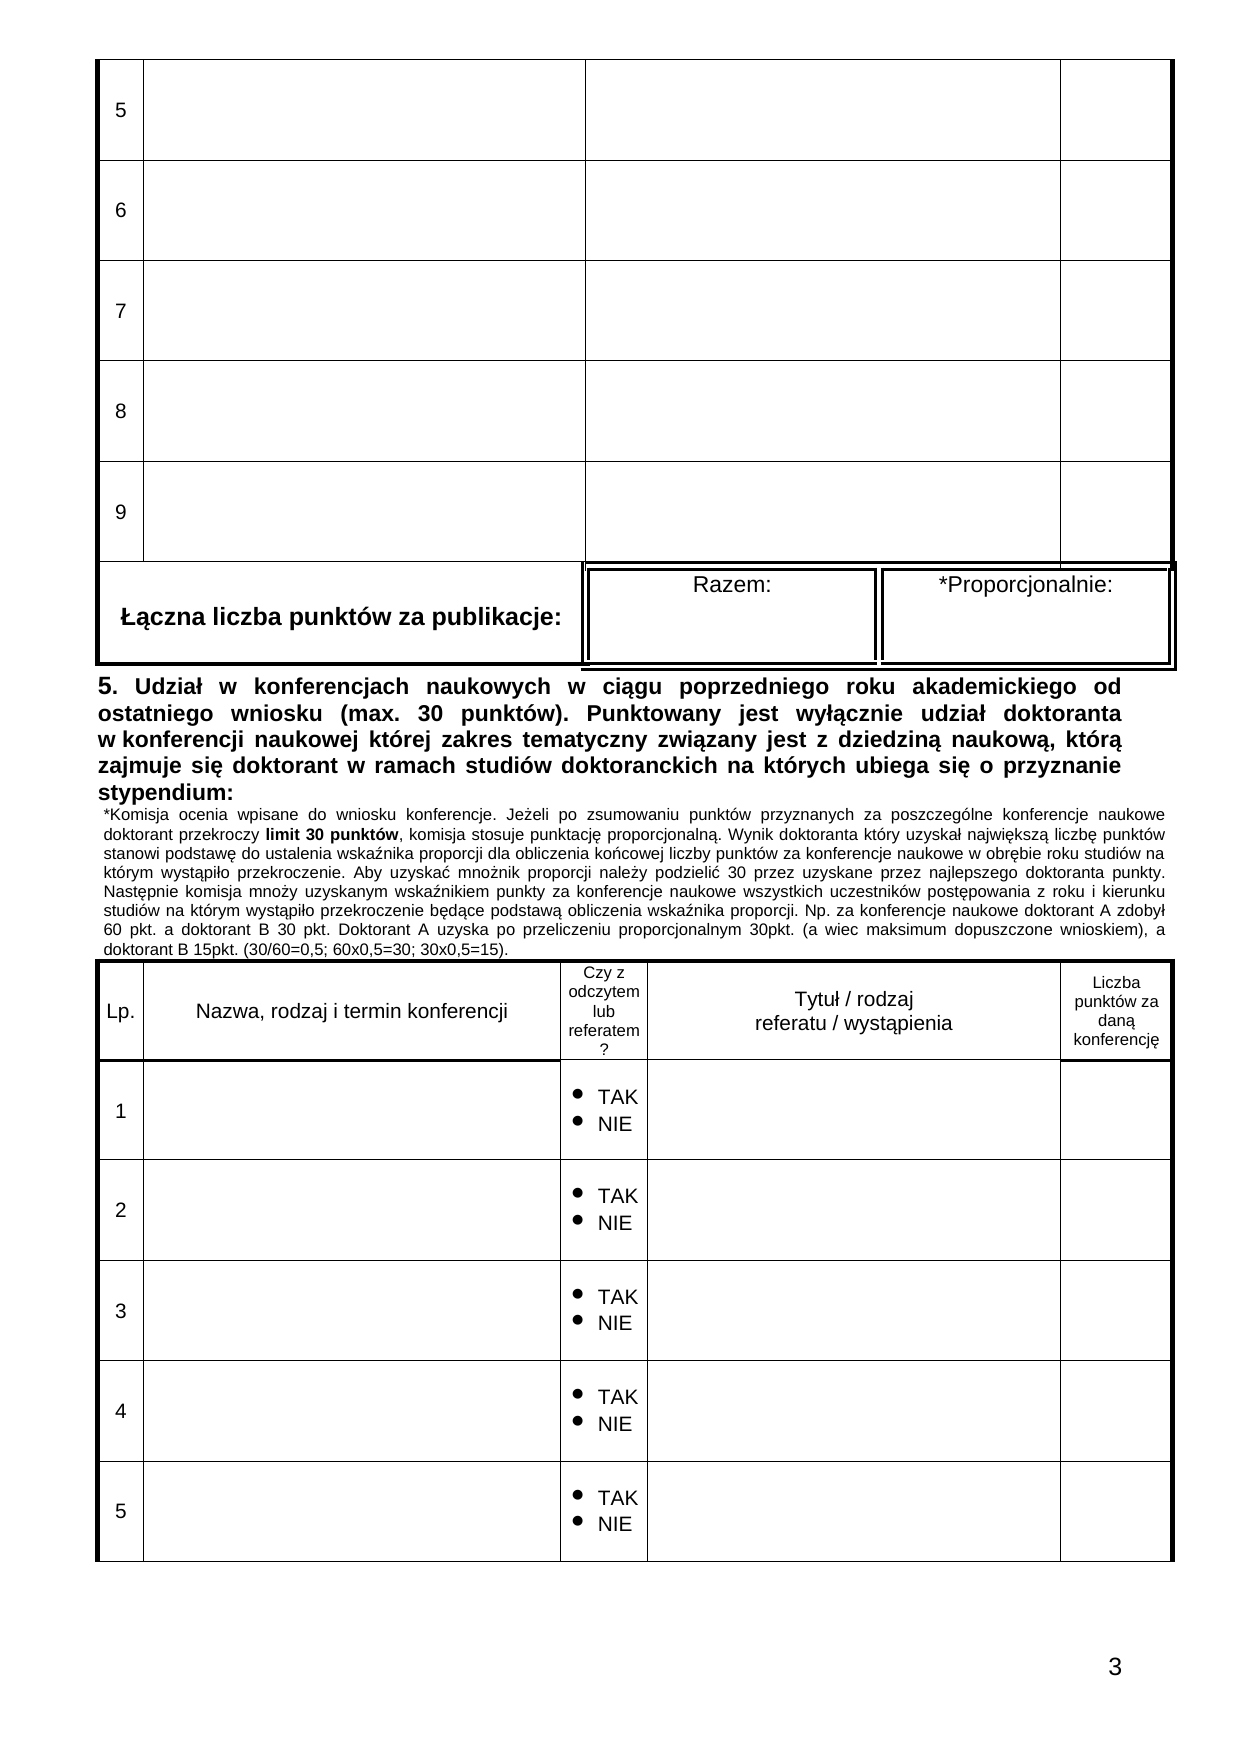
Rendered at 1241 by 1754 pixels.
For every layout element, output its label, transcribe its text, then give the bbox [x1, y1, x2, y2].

table_header Lp. [100, 963, 143, 1059]
table_cell 3 [100, 1261, 143, 1360]
table_cell [1061, 361, 1170, 461]
table_cell TAK NIE [561, 1160, 647, 1260]
table_cell [144, 361, 585, 461]
table_cell [648, 1261, 1060, 1360]
table_cell [144, 1160, 560, 1260]
table_cell *Proporcjonalnie: [879, 564, 1170, 662]
table_cell [144, 462, 585, 561]
table_cell 5 [100, 1462, 143, 1561]
table_cell [1061, 1261, 1170, 1360]
table_cell [144, 1462, 560, 1561]
table_cell [1061, 1462, 1170, 1561]
table_cell 8 [100, 361, 143, 461]
table_cell 4 [100, 1361, 143, 1461]
table_cell [144, 161, 585, 260]
table_cell [144, 1062, 560, 1159]
table_cell Razem: [585, 564, 879, 662]
table_cell [1061, 1062, 1170, 1159]
table_header Czy z odczytem lub referatem ? [561, 963, 647, 1059]
table_cell [1061, 462, 1170, 561]
table_cell TAK NIE [561, 1462, 647, 1561]
table_cell Łączna liczba punktów za publikacje: [100, 562, 581, 662]
table_cell [648, 1361, 1060, 1461]
table_cell [586, 462, 1060, 561]
table_cell [648, 1462, 1060, 1561]
table_cell 9 [100, 462, 143, 561]
table_header Liczba punktów za daną konferencję [1061, 963, 1170, 1059]
table_cell 1 [100, 1062, 143, 1159]
text *Komisja ocenia wpisane do wniosku konferencje. Jeżeli po zsumowaniu punktów przyznanych za poszczególne konferencje naukowe doktorant przekroczy limit 30 punktów, komisja stosuje punktację proporcjonalną. Wynik doktoranta który uzyskał największą liczbę punktów stanowi podstawę do ustalenia wskaźnika proporcji dla obliczenia końcowej liczby punktów za konferencje naukowe w obrębie roku studiów na którym wystąpiło przekroczenie. Aby uzyskać mnożnik proporcji należy podzielić 30 przez uzyskane przez najlepszego doktoranta punkty. Następnie komisja mnoży uzyskanym wskaźnikiem punkty za konferencje naukowe wszystkich uczestników postępowania z roku i kierunku studiów na którym wystąpiło przekroczenie będące podstawą obliczenia wskaźnika proporcji. Np. za konferencje naukowe doktorant A zdobył 60 pkt. a doktorant B 30 pkt. Doktorant A uzyska po przeliczeniu proporcjonalnym 30pkt. (a wiec maksimum dopuszczone wnioskiem), a doktorant B 15pkt. (30/60=0,5; 60x0,5=30; 30x0,5=15). [103, 805, 1167, 958]
table_cell [586, 161, 1060, 260]
table_cell [1061, 1361, 1170, 1461]
table_header Tytuł / rodzaj referatu / wystąpienia [648, 963, 1060, 1059]
table_cell 2 [100, 1160, 143, 1260]
table_cell [144, 1361, 560, 1461]
table_cell TAK NIE [561, 1060, 647, 1159]
table_cell [648, 1160, 1060, 1260]
table_cell [1061, 60, 1170, 159]
table_cell [1061, 161, 1170, 260]
text 5. Udział w konferencjach naukowych w ciągu poprzedniego roku akademickiego od ostatniego wniosku (max. 30 punktów). Punktowany jest wyłącznie udział doktoranta w konferencji naukowej której zakres tematyczny związany jest z dziedziną naukową, którą zajmuje się doktorant w ramach studiów doktoranckich na których ubiega się o przyznanie stypendium: [98, 671, 1122, 805]
table_cell [586, 361, 1060, 461]
table_cell 5 [100, 60, 143, 159]
table_cell TAK NIE [561, 1261, 647, 1360]
table_cell [1061, 261, 1170, 360]
table_cell [1061, 1160, 1170, 1260]
table_cell [144, 60, 585, 159]
table_cell [586, 261, 1060, 360]
table_cell [144, 1261, 560, 1360]
table_cell [586, 60, 1060, 159]
table_header Nazwa, rodzaj i termin konferencji [144, 963, 560, 1059]
table_cell 6 [100, 161, 143, 260]
table_cell [648, 1060, 1060, 1159]
table_cell TAK NIE [561, 1361, 647, 1461]
table_cell [144, 261, 585, 360]
table_cell 7 [100, 261, 143, 360]
